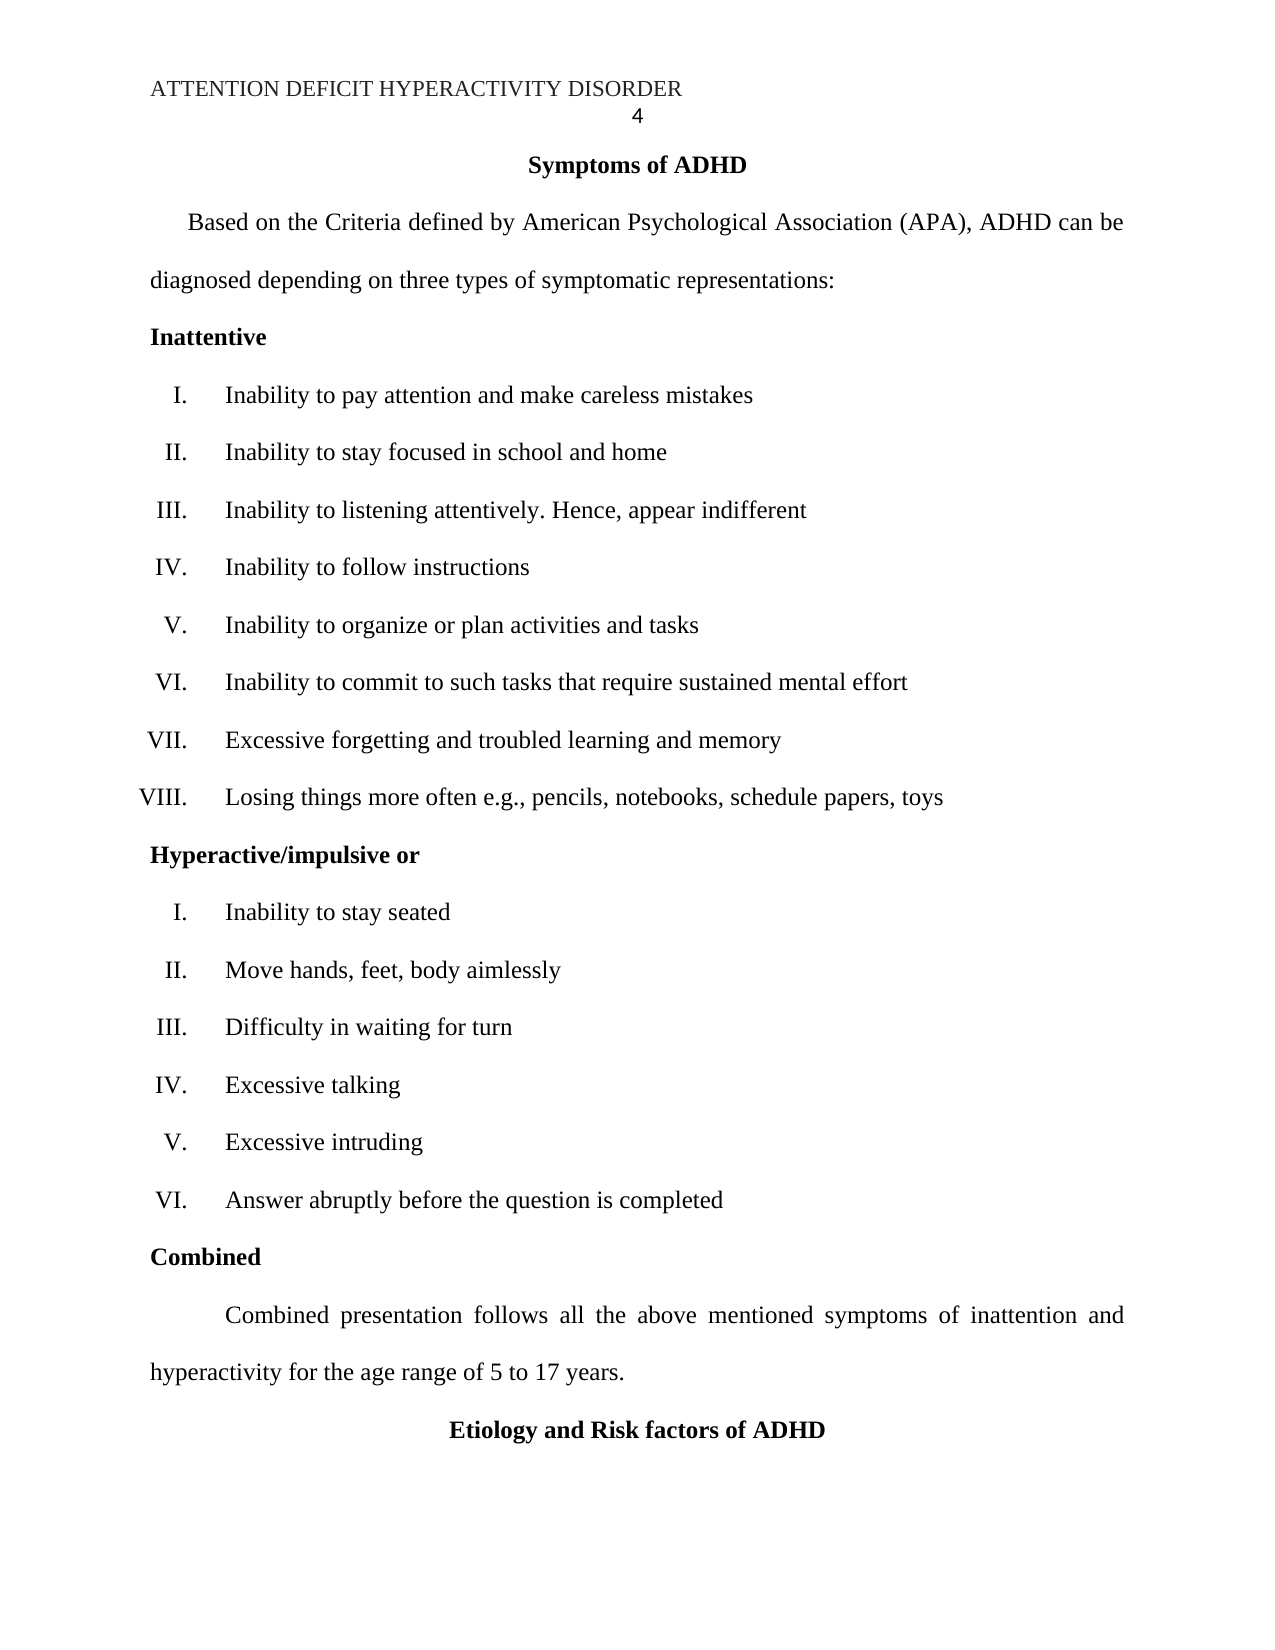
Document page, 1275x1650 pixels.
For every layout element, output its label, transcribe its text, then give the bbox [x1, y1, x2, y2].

list Inability to pay attention and make careless mistakes [187, 380, 1125, 409]
list Excessive intruding [187, 1127, 1125, 1156]
text Symptoms of ADHD [150, 150, 1125, 179]
list Inability to organize or plan activities and tasks [187, 610, 1125, 639]
list Inability to follow instructions [187, 552, 1125, 581]
text Based on the Criteria defined by American Psychological Association (APA), ADHD can be diagnosed depending on three types of symptomatic representations: [150, 207, 1125, 294]
list Difficulty in waiting for turn [187, 1012, 1125, 1041]
text Combined [150, 1242, 1125, 1271]
text Combined presentation follows all the above mentioned symptoms of inattention and hyperactivity for the age range of 5 to 17 years. [150, 1300, 1125, 1386]
text Etiology and Risk factors of ADHD [150, 1415, 1125, 1444]
text Inattentive [150, 322, 1125, 351]
list Inability to listening attentively. Hence, appear indifferent [187, 495, 1125, 524]
list Move hands, feet, body aimlessly [187, 955, 1125, 984]
list Inability to stay seated [187, 897, 1125, 926]
text Hyperactive/impulsive or [150, 840, 1125, 869]
list Losing things more often e.g., pencils, notebooks, schedule papers, toys [187, 782, 1125, 811]
list Inability to commit to such tasks that require sustained mental effort [187, 667, 1125, 696]
list Answer abruptly before the question is completed [187, 1185, 1125, 1214]
list Inability to stay focused in school and home [187, 437, 1125, 466]
list Excessive forgetting and troubled learning and memory [187, 725, 1125, 754]
list Excessive talking [187, 1070, 1125, 1099]
